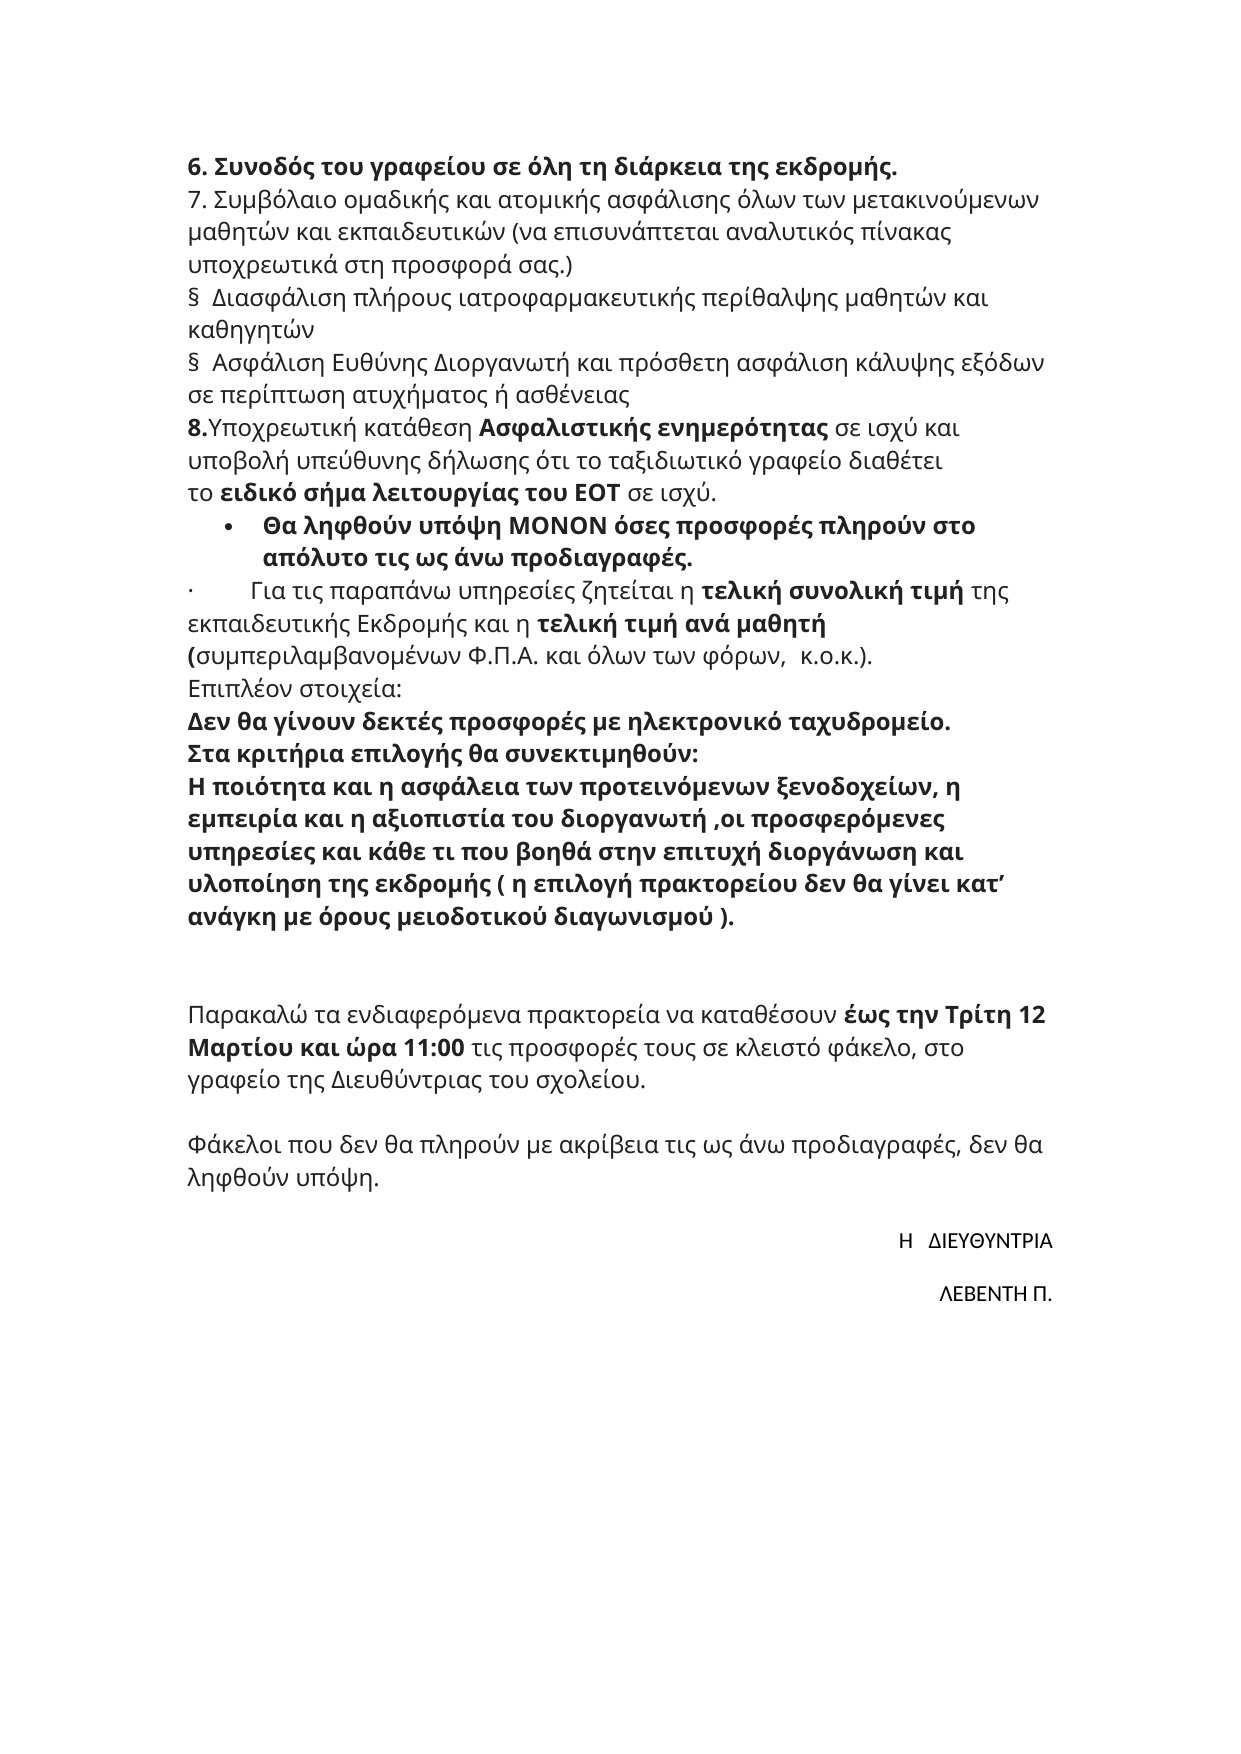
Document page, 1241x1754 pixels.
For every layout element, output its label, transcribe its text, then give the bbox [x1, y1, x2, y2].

list Θα ληφθούν υπόψη ΜΟΝΟΝ όσες προσφορές πληρούν στο απόλυτο τις ως άνω προδιαγραφές. [225, 509, 1053, 574]
text 6. Συνοδός του γραφείου σε όλη τη διάρκεια της εκδρομής. [187, 150, 1053, 183]
text Παρακαλώ τα ενδιαφερόμενα πρακτορεία να καταθέσουν έως την Τρίτη 12 Μαρτίου και ώρα 11:00 τις προσφορές τους σε κλειστό φάκελο, στο γραφείο της Διευθύντριας του σχολείου. [187, 998, 1053, 1096]
text Δεν θα γίνουν δεκτές προσφορές με ηλεκτρονικό ταχυδρομείο. [187, 704, 1053, 737]
text · Για τις παραπάνω υπηρεσίες ζητείται η τελική συνολική τιμή της εκπαιδευτικής Εκδρομής και η τελική τιμή ανά μαθητή (συμπεριλαμβανομένων Φ.Π.Α. και όλων των φόρων, κ.ο.κ.). [187, 574, 1053, 672]
text Η ποιότητα και η ασφάλεια των προτεινόμενων ξενοδοχείων, η εμπειρία και η αξιοπιστία του διοργανωτή ,οι προσφερόμενες υπηρεσίες και κάθε τι που βοηθά στην επιτυχή διοργάνωση και υλοποίηση της εκδρομής ( η επιλογή πρακτορείου δεν θα γίνει κατ’ ανάγκη με όρους μειοδοτικού διαγωνισμού ). [187, 769, 1053, 932]
text Στα κριτήρια επιλογής θα συνεκτιμηθούν: [187, 737, 1053, 769]
text 8.Υποχρεωτική κατάθεση Ασφαλιστικής ενημερότητας σε ισχύ και υποβολή υπεύθυνης δήλωσης ότι το ταξιδιωτικό γραφείο διαθέτει το ειδικό σήμα λειτουργίας του ΕΟΤ σε ισχύ. [187, 411, 1053, 509]
text 7. Συμβόλαιο ομαδικής και ατομικής ασφάλισης όλων των μετακινούμενων μαθητών και εκπαιδευτικών (να επισυνάπτεται αναλυτικός πίνακας υποχρεωτικά στη προσφορά σας.) [187, 183, 1053, 280]
text § Ασφάλιση Ευθύνης Διοργανωτή και πρόσθετη ασφάλιση κάλυψης εξόδων σε περίπτωση ατυχήματος ή ασθένειας [187, 346, 1053, 411]
text Επιπλέον στοιχεία: [187, 672, 1053, 704]
text Η ΔΙΕΥΘΥΝΤΡΙΑ [187, 1226, 1053, 1254]
text ΛΕΒΕΝΤΗ Π. [187, 1279, 1053, 1307]
text § Διασφάλιση πλήρους ιατροφαρμακευτικής περίθαλψης μαθητών και καθηγητών [187, 280, 1053, 346]
text Φάκελοι που δεν θα πληρούν με ακρίβεια τις ως άνω προδιαγραφές, δεν θα ληφθούν υπόψη. [187, 1128, 1053, 1193]
